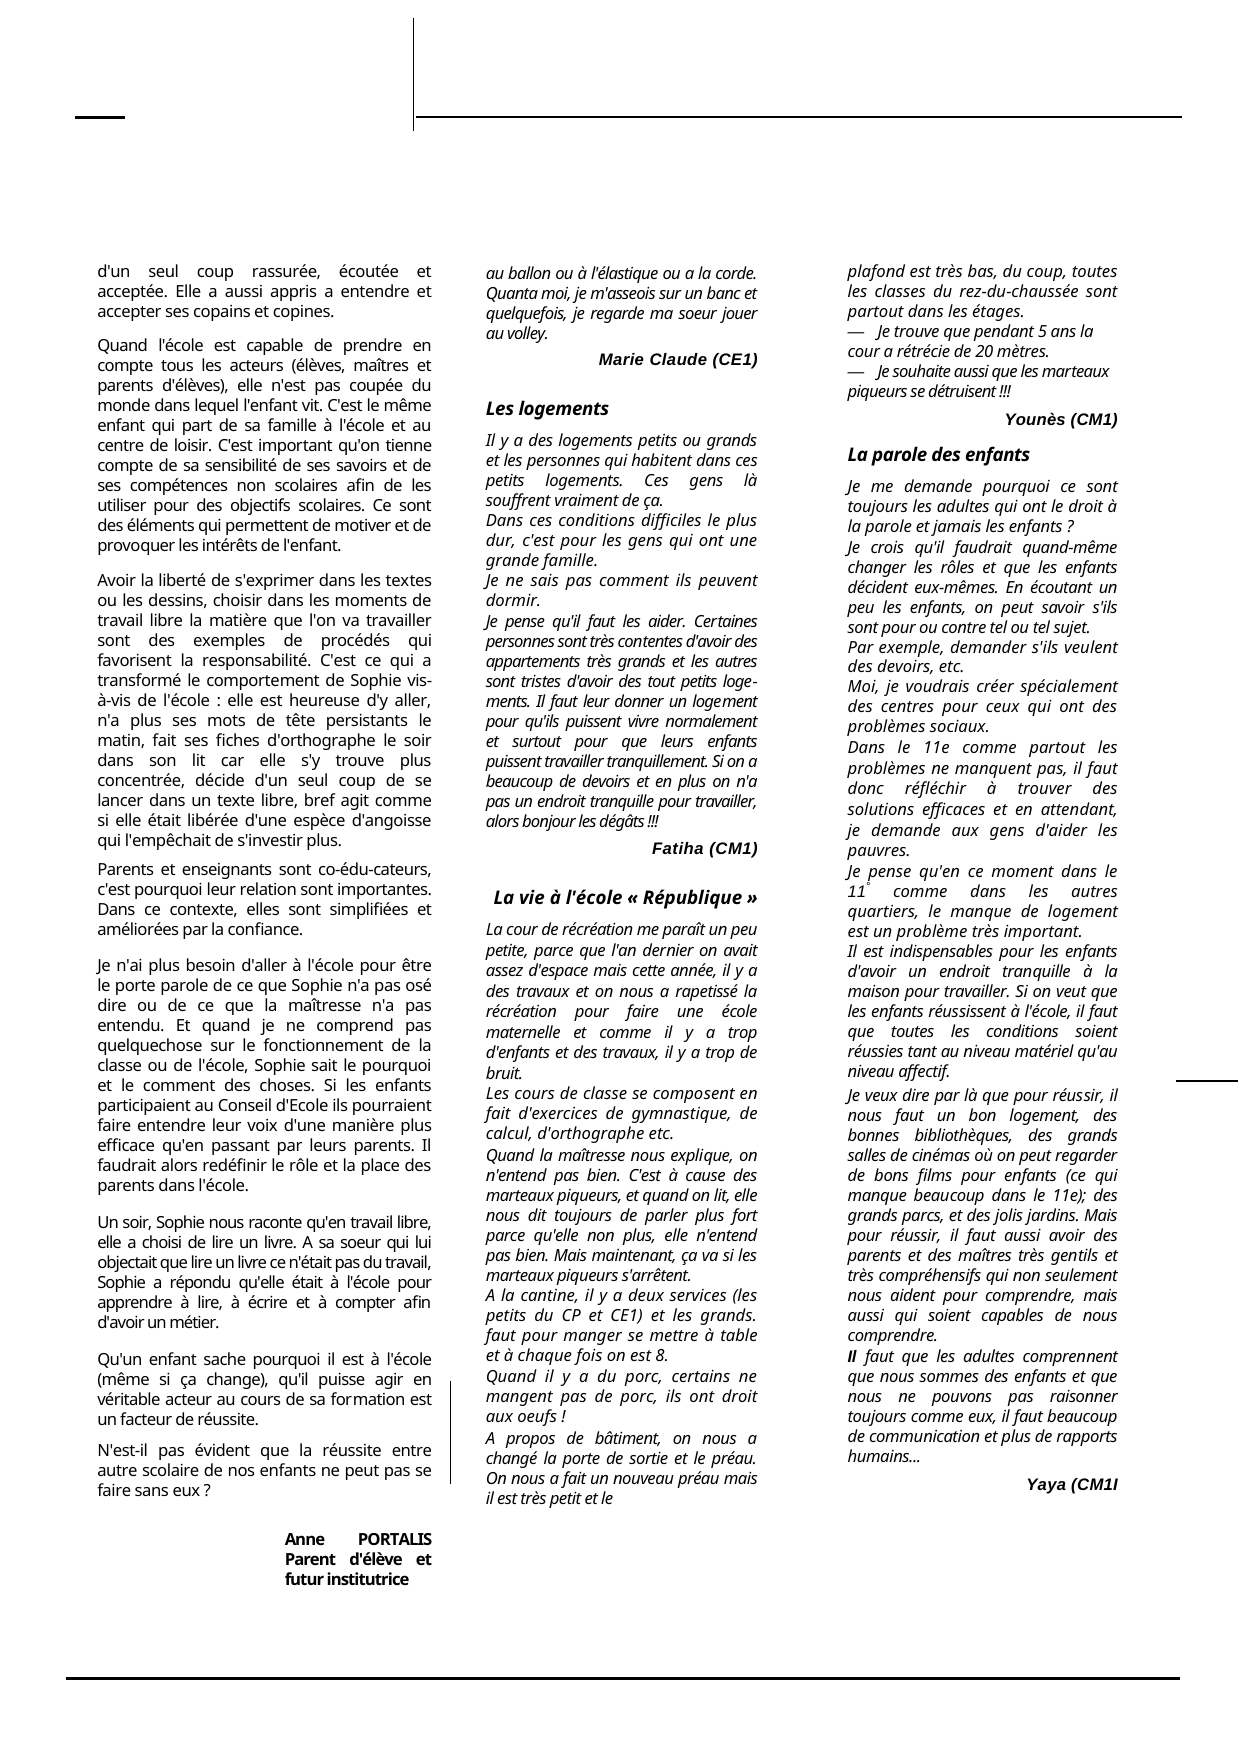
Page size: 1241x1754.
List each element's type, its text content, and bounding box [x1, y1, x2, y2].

text A la cantine, il y a deux services (les petits du CP et CE1) et les grands. faut pour manger se mettre à table et à chaque fois on est 8. [486, 1286, 757, 1366]
text Anne PORTALIS Parent d'élève et futur institutrice [284, 1529, 432, 1590]
text A propos de bâtiment, on nous a changé la porte de sortie et le préau. On nous a fait un nouveau préau mais il est très petit et le [486, 1428, 757, 1508]
text La cour de récréation me paraît un peu petite, parce que l'an dernier on avait assez d'espace mais cette année, il y a des travaux et on nous a rapetissé la récréation pour faire une école maternelle et comme il y a trop d'enfants et des travaux, il y a trop de bruit. [486, 919, 757, 1083]
text Par exemple, demander s'ils veulent des devoirs, etc. [847, 637, 1118, 677]
text d'un seul coup rassurée, écoutée et acceptée. Elle a aussi appris a entendre et accepter ses copains et copines. [97, 262, 432, 322]
text Je veux dire par là que pour réussir, il nous faut un bon logement, des bonnes bibliothèques, des grands salles de cinémas où on peut regarder de bons films pour enfants (ce qui manque beaucoup dans le 11e); des grands parcs, et des jolis jardins. Mais pour réussir, il faut aussi avoir des parents et des maîtres très gentils et très compréhensifs qui non seulement nous aident pour comprendre, mais aussi qui soient capables de nous comprendre. [847, 1086, 1118, 1346]
text Avoir la liberté de s'exprimer dans les textes ou les dessins, choisir dans les moments de travail libre la matière que l'on va travailler sont des exemples de procédés qui favorisent la responsabilité. C'est ce qui a transformé le comportement de Sophie vis-à-vis de l'école : elle est heureuse d'y aller, n'a plus ses mots de tête persistants le matin, fait ses fiches d'orthographe le soir dans son lit car elle s'y trouve plus concentrée, décide d'un seul coup de se lancer dans un texte libre, bref agit comme si elle était libérée d'une espèce d'angoisse qui l'empêchait de s'investir plus. [97, 570, 432, 850]
text Il est indispensables pour les enfants d'avoir un endroit tranquille à la maison pour travailler. Si on veut que les enfants réussissent à l'école, il faut que toutes les conditions soient réussies tant au niveau matériel qu'au niveau affectif. [847, 942, 1118, 1082]
text Un soir, Sophie nous raconte qu'en travail libre, elle a choisi de lire un livre. A sa soeur qui lui objectait que lire un livre ce n'était pas du travail, Sophie a répondu qu'elle était à l'école pour apprendre à lire, à écrire et à compter afin d'avoir un métier. [97, 1212, 432, 1332]
text Les cours de classe se composent en fait d'exercices de gymnastique, de calcul, d'orthographe etc. [486, 1084, 757, 1144]
text Yaya (CM1I [847, 1475, 1118, 1494]
text Dans le 11e comme partout les problèmes ne manquent pas, il faut donc réfléchir à trouver des solutions efficaces et en attendant, je demande aux gens d'aider les pauvres. [847, 737, 1118, 861]
text Les logements [486, 395, 757, 420]
list Je souhaite aussi que les marteaux piqueurs se détruisent !!! [847, 361, 1118, 401]
text Parents et enseignants sont co-édu-cateurs, c'est pourquoi leur relation sont importantes. Dans ce contexte, elles sont simplifiées et améliorées par la confiance. [97, 859, 432, 939]
list Je trouve que pendant 5 ans la cour a rétrécie de 20 mètres. [847, 321, 1118, 361]
text Qu'un enfant sache pourquoi il est à l'école (même si ça change), qu'il puisse agir en véritable acteur au cours de sa formation est un facteur de réussite. [97, 1349, 432, 1429]
text Je ne sais pas comment ils peuvent dormir. [486, 571, 757, 610]
text La vie à l'école « République » [486, 885, 757, 910]
text Quand la maîtresse nous explique, on n'entend pas bien. C'est à cause des marteaux piqueurs, et quand on lit, elle nous dit toujours de parler plus fort parce qu'elle non plus, elle n'entend pas bien. Mais maintenant, ça va si les marteaux piqueurs s'arrêtent. [486, 1145, 757, 1285]
text au ballon ou à l'élastique ou a la corde. Quanta moi, je m'asseois sur un banc et quelquefois, je regarde ma soeur jouer au volley. [486, 263, 757, 343]
text Il faut que les adultes comprennent que nous sommes des enfants et que nous ne pouvons pas raisonner toujours comme eux, il faut beaucoup de communication et plus de rapports humains... [847, 1347, 1118, 1467]
text plafond est très bas, du coup, toutes les classes du rez-du-chaussée sont partout dans les étages. [847, 262, 1118, 321]
text Quand il y a du porc, certains ne mangent pas de porc, ils ont droit aux oeufs ! [486, 1367, 757, 1427]
text Je pense qu'il faut les aider. Certaines personnes sont très contentes d'avoir des appartements très grands et les autres sont tristes d'avoir des tout petits logements. Il faut leur donner un logement pour qu'ils puissent vivre normalement et surtout pour que leurs enfants puissent travailler tranquillement. Si on a beaucoup de devoirs et en plus on n'a pas un endroit tranquille pour travailler, alors bonjour les dégâts !!! [486, 611, 757, 831]
text N'est-il pas évident que la réussite entre autre scolaire de nos enfants ne peut pas se faire sans eux ? [97, 1441, 432, 1501]
text Il y a des logements petits ou grands et les personnes qui habitent dans ces petits logements. Ces gens là souffrent vraiment de ça. [486, 431, 757, 511]
text Je n'ai plus besoin d'aller à l'école pour être le porte parole de ce que Sophie n'a pas osé dire ou de ce que la maîtresse n'a pas entendu. Et quand je ne comprend pas quelquechose sur le fonctionnement de la classe ou de l'école, Sophie sait le pourquoi et le comment des choses. Si les enfants participaient au Conseil d'Ecole ils pourraient faire entendre leur voix d'une manière plus efficace qu'en passant par leurs parents. Il faudrait alors redéfinir le rôle et la place des parents dans l'école. [97, 955, 432, 1195]
text Moi, je voudrais créer spécialement des centres pour ceux qui ont des problèmes sociaux. [847, 677, 1118, 737]
text Je pense qu'en ce moment dans le 11° comme dans les autres quartiers, le manque de logement est un problème très important. [847, 861, 1118, 941]
text Marie Claude (CE1) [486, 350, 757, 370]
text Younès (CM1) [847, 409, 1118, 429]
text Je crois qu'il faudrait quand-même changer les rôles et que les enfants décident eux-mêmes. En écoutant un peu les enfants, on peut savoir s'ils sont pour ou contre tel ou tel sujet. [847, 537, 1118, 637]
text La parole des enfants [847, 442, 1118, 466]
text Je me demande pourquoi ce sont toujours les adultes qui ont le droit à la parole et jamais les enfants ? [847, 476, 1118, 536]
text Quand l'école est capable de prendre en compte tous les acteurs (élèves, maîtres et parents d'élèves), elle n'est pas coupée du monde dans lequel l'enfant vit. C'est le même enfant qui part de sa famille à l'école et au centre de loisir. C'est important qu'on tienne compte de sa sensibilité de ses savoirs et de ses compétences non scolaires afin de les utiliser pour des objectifs scolaires. Ce sont des éléments qui permettent de motiver et de provoquer les intérêts de l'enfant. [97, 336, 432, 556]
text Dans ces conditions difficiles le plus dur, c'est pour les gens qui ont une grande famille. [486, 511, 757, 571]
text Fatiha (CM1) [486, 839, 757, 858]
